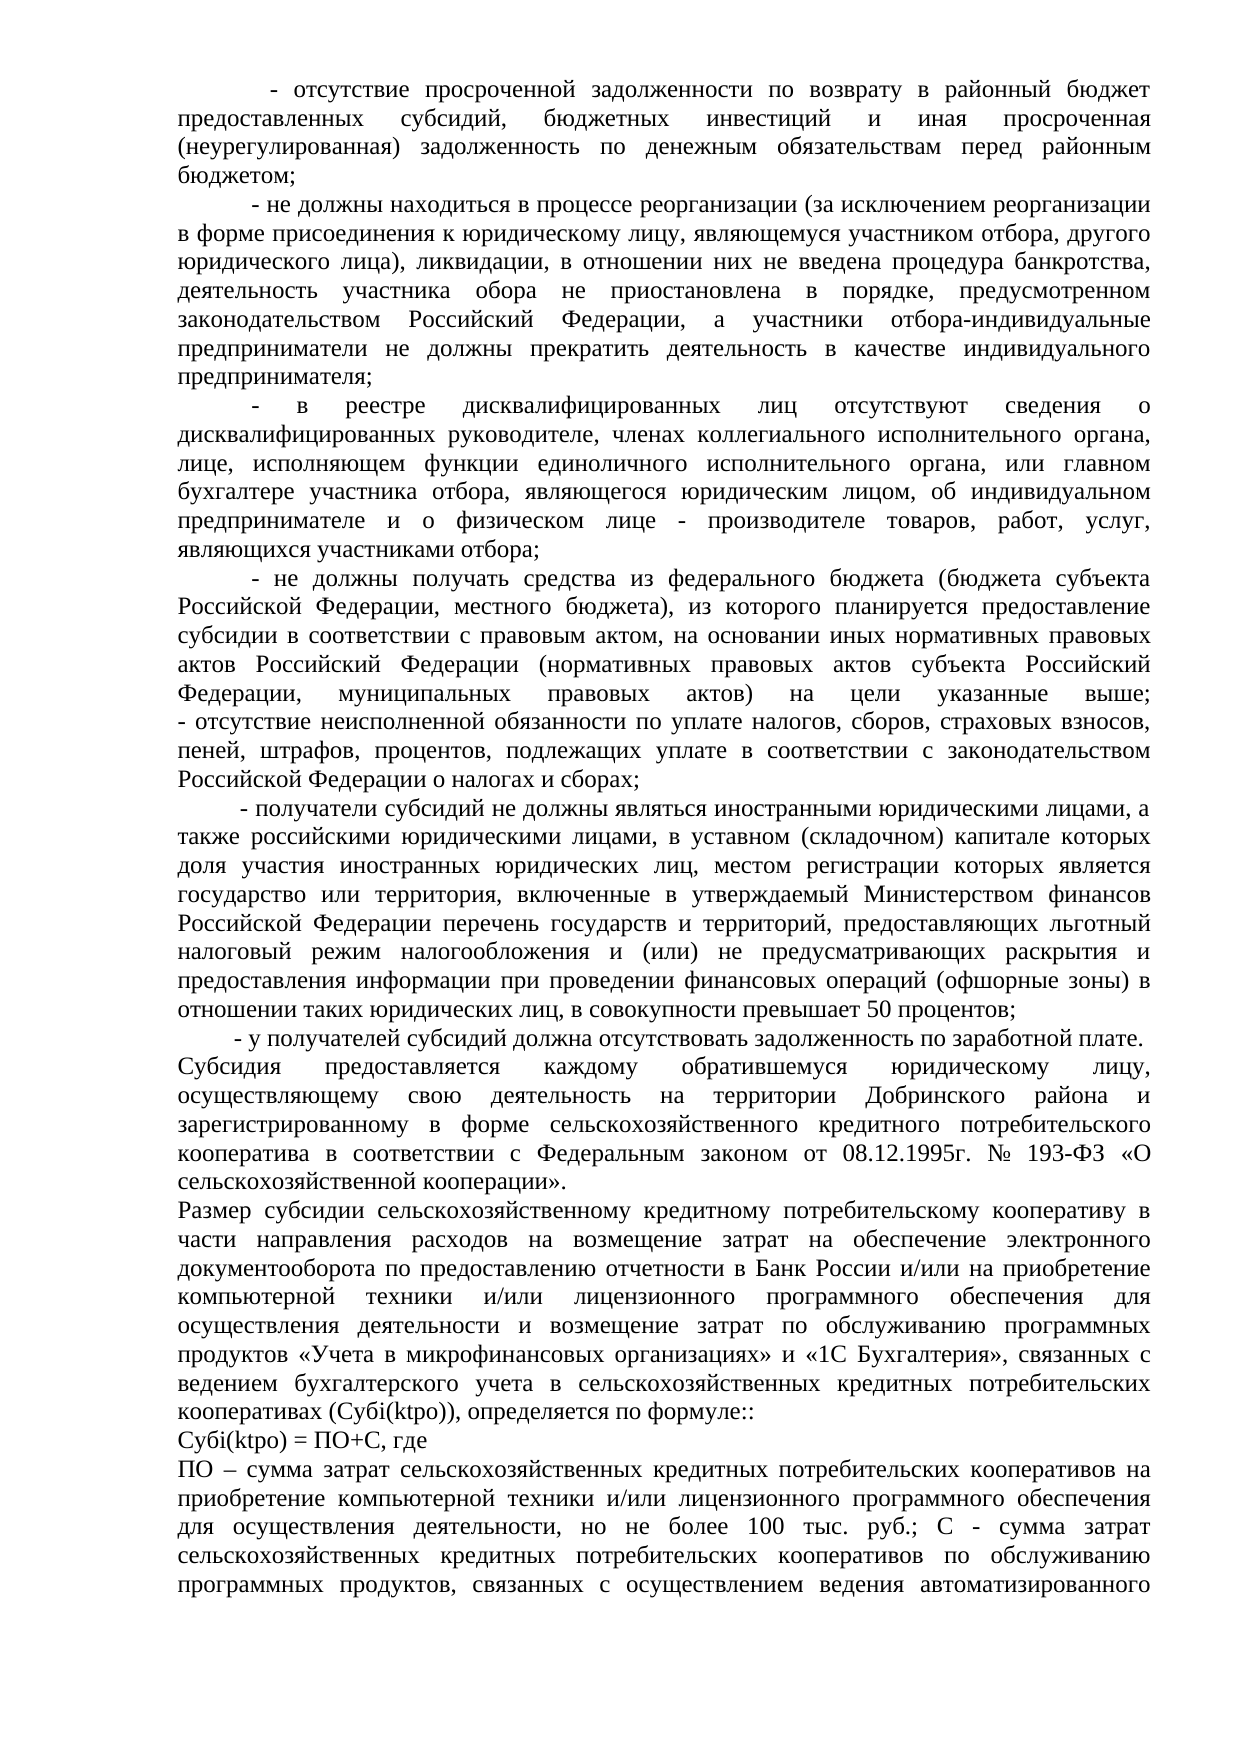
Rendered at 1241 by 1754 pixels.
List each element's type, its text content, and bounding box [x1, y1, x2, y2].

text Размер субсидии сельскохозяйственному кредитному потребительскому кооперативу в части направления расходов на возмещение затрат на обеспечение электронного документооборота по предоставлению отчетности в Банк России и/или на приобретение компьютерной техники и/или лицензионного программного обеспечения для осуществления деятельности и возмещение затрат по обслуживанию программных продуктов «Учета в микрофинансовых организациях» и «1С Бухгалтерия», связанных с ведением бухгалтерского учета в сельскохозяйственных кредитных потребительских кооперативах (Субi(ktpo)), определяется по формуле:: [177, 1195, 1152, 1425]
text Субi(ktpo) = ПО+С, где [177, 1425, 1152, 1454]
text - у получателей субсидий должна отсутствовать задолженность по заработной плате. [177, 1023, 1152, 1051]
text - отсутствие просроченной задолженности по возврату в районный бюджет предоставленных субсидий, бюджетных инвестиций и иная просроченная (неурегулированная) задолженность по денежным обязательствам перед районным бюджетом; [177, 74, 1152, 189]
text Субсидия предоставляется каждому обратившемуся юридическому лицу, осуществляющему свою деятельность на территории Добринского района и зарегистрированному в форме сельскохозяйственного кредитного потребительского кооператива в соответствии с Федеральным законом от 08.12.1995г. № 193-ФЗ «О сельскохозяйственной кооперации». [177, 1051, 1152, 1195]
text - получатели субсидий не должны являться иностранными юридическими лицами, а также российскими юридическими лицами, в уставном (складочном) капитале которых доля участия иностранных юридических лиц, местом регистрации которых является государство или территория, включенные в утверждаемый Министерством финансов Российской Федерации перечень государств и территорий, предоставляющих льготный налоговый режим налогообложения и (или) не предусматривающих раскрытия и предоставления информации при проведении финансовых операций (офшорные зоны) в отношении таких юридических лиц, в совокупности превышает 50 процентов; [177, 793, 1152, 1023]
text - не должны получать средства из федерального бюджета (бюджета субъекта Российской Федерации, местного бюджета), из которого планируется предоставление субсидии в соответствии с правовым актом, на основании иных нормативных правовых актов Российский Федерации (нормативных правовых актов субъекта Российский Федерации, муниципальных правовых актов) на цели указанные выше; - отсутствие неисполненной обязанности по уплате налогов, сборов, страховых взносов, пеней, штрафов, процентов, подлежащих уплате в соответствии с законодательством Российской Федерации о налогах и сборах; [177, 563, 1152, 793]
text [177, 1454, 1152, 1598]
text - не должны находиться в процессе реорганизации (за исключением реорганизации в форме присоединения к юридическому лицу, являющемуся участником отбора, другого юридического лица), ликвидации, в отношении них не введена процедура банкротства, деятельность участника обора не приостановлена в порядке, предусмотренном законодательством Российский Федерации, а участники отбора-индивидуальные предприниматели не должны прекратить деятельность в качестве индивидуального предпринимателя; [177, 189, 1152, 390]
text - в реестре дисквалифицированных лиц отсутствуют сведения о дисквалифицированных руководителе, членах коллегиального исполнительного органа, лице, исполняющем функции единоличного исполнительного органа, или главном бухгалтере участника отбора, являющегося юридическим лицом, об индивидуальном предпринимателе и о физическом лице - производителе товаров, работ, услуг, являющихся участниками отбора; [177, 390, 1152, 563]
